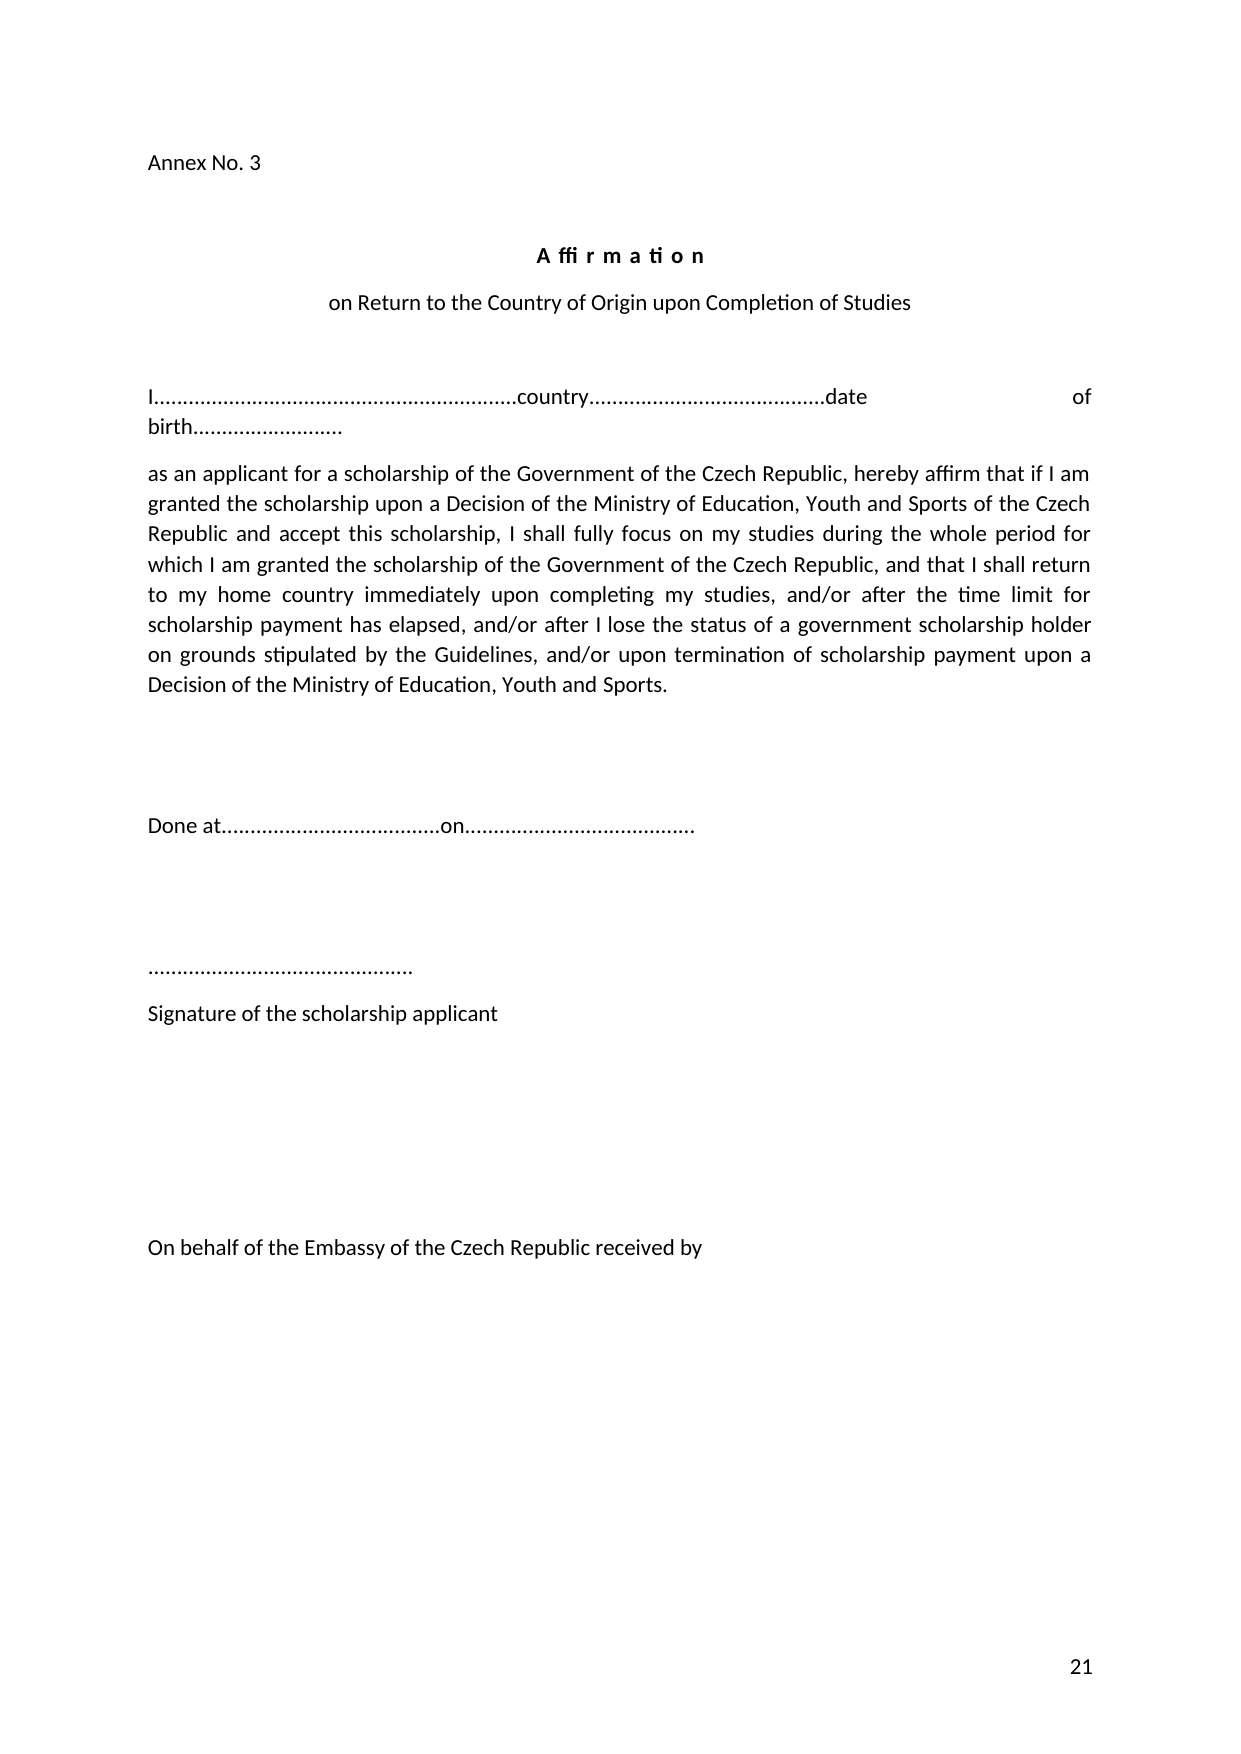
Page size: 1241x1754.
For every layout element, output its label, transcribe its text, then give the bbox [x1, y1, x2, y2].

text .............................................. [148, 952, 1093, 980]
text Affirmation [148, 241, 1093, 269]
text Annex No. 3 [148, 148, 1093, 176]
text I...............................................................country.........................................date of birth.......................... [148, 382, 1093, 440]
text Signature of the scholarship applicant [148, 999, 1093, 1027]
text Done at......................................on........................................ [148, 811, 1093, 839]
text on Return to the Country of Origin upon Completion of Studies [148, 288, 1093, 316]
text On behalf of the Embassy of the Czech Republic received by [148, 1233, 1093, 1261]
text as an applicant for a scholarship of the Government of the Czech Republic, hereby affirm that if I am granted the scholarship upon a Decision of the Ministry of Education, Youth and Sports of the Czech Republic and accept this scholarship, I shall fully focus on my studies during the whole period for which I am granted the scholarship of the Government of the Czech Republic, and that I shall return to my home country immediately upon completing my studies, and/or after the time limit for scholarship payment has elapsed, and/or after I lose the status of a government scholarship holder on grounds stipulated by the Guidelines, and/or upon termination of scholarship payment upon a Decision of the Ministry of Education, Youth and Sports. [148, 459, 1093, 698]
